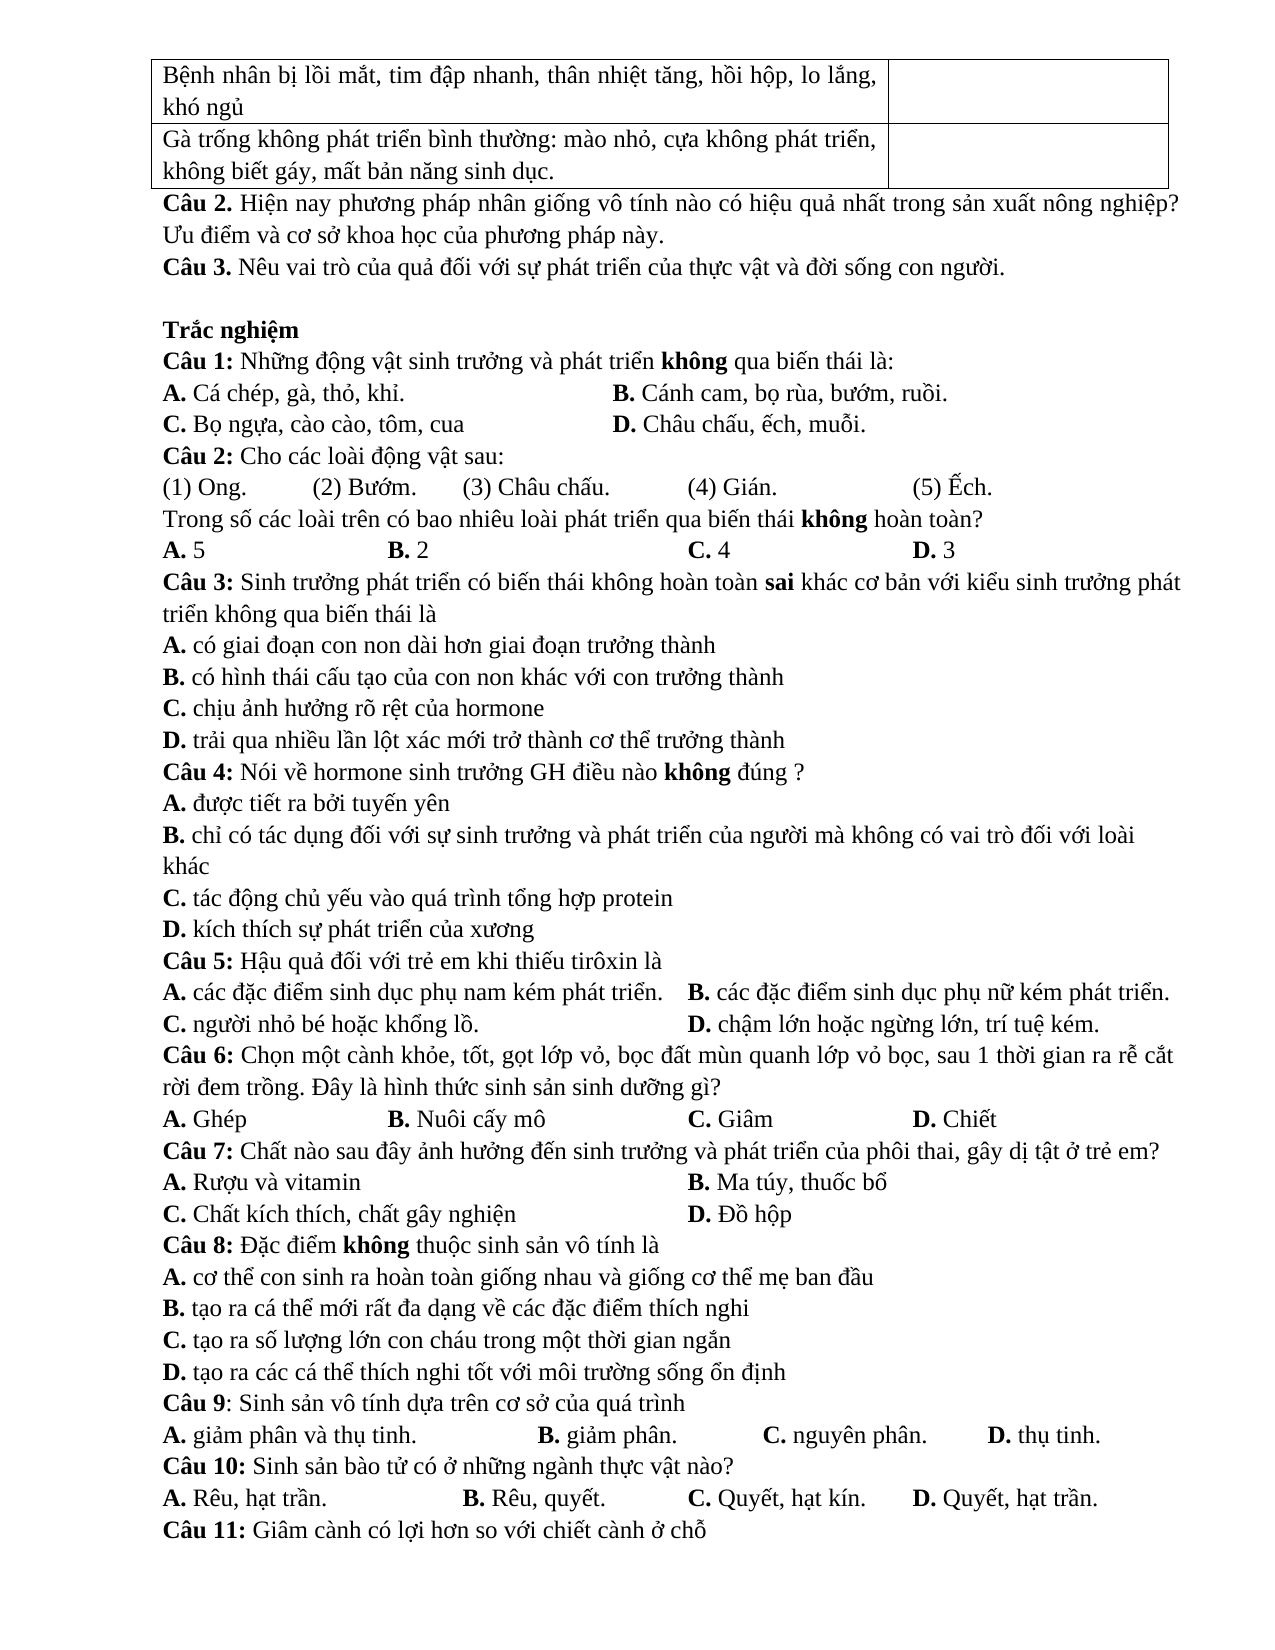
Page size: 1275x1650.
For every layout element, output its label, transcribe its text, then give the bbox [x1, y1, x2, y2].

table_cell [889, 124, 1168, 187]
table_cell Gà trống không phát triển bình thường: mào nhỏ, cựa không phát triển, không biết gáy, mất bản năng sinh dục. [152, 124, 888, 187]
text B. tạo ra cá thể mới rất đa dạng về các đặc điểm thích nghi [162, 1293, 1176, 1322]
table_cell Bệnh nhân bị lồi mắt, tim đập nhanh, thân nhiệt tăng, hồi hộp, lo lắng, khó ngủ [152, 60, 888, 123]
text Câu 9: Sinh sản vô tính dựa trên cơ sở của quá trình [162, 1388, 1176, 1417]
text C. Chất kích thích, chất gây nghiện D. Đồ hộp [162, 1199, 1181, 1228]
text A. Cá chép, gà, thỏ, khỉ. B. Cánh cam, bọ rùa, bướm, ruồi. [162, 378, 1181, 407]
text B. có hình thái cấu tạo của con non khác với con trưởng thành [162, 662, 1181, 691]
text A. có giai đoạn con non dài hơn giai đoạn trưởng thành [162, 630, 1181, 659]
text Câu 8: Đặc điểm không thuộc sinh sản vô tính là [162, 1230, 1176, 1259]
text Câu 5: Hậu quả đối với trẻ em khi thiếu tirôxin là [162, 946, 1181, 975]
text A. 5 B. 2 C. 4 D. 3 [162, 536, 1181, 564]
text A. giảm phân và thụ tinh. B. giảm phân. C. nguyên phân. D. thụ tinh. [162, 1420, 1176, 1448]
text Câu 6: Chọn một cành khỏe, tốt, gọt lớp vỏ, bọc đất mùn quanh lớp vỏ bọc, sau 1 thời gian ra rễ cắt rời đem trồng. Đây là hình thức sinh sản sinh dưỡng gì? [162, 1041, 1176, 1101]
text Câu 2. Hiện nay phương pháp nhân giống vô tính nào có hiệu quả nhất trong sản xuất nông nghiệp? Ưu điểm và cơ sở khoa học của phương pháp này. [162, 188, 1181, 249]
text A. Rượu và vitamin B. Ma túy, thuốc bổ [162, 1167, 1181, 1196]
text A. cơ thể con sinh ra hoàn toàn giống nhau và giống cơ thể mẹ ban đầu [162, 1262, 1176, 1291]
text Câu 2: Cho các loài động vật sau: [162, 441, 1181, 470]
table_cell [889, 60, 1168, 123]
text A. các đặc điểm sinh dục phụ nam kém phát triển. B. các đặc điểm sinh dục phụ nữ kém phát triển. [162, 977, 1181, 1006]
text C. tạo ra số lượng lớn con cháu trong một thời gian ngắn [162, 1325, 1176, 1354]
text C. Bọ ngựa, cào cào, tôm, cua D. Châu chấu, ếch, muỗi. [162, 409, 1181, 438]
text D. tạo ra các cá thể thích nghi tốt với môi trường sống ổn định [162, 1357, 1176, 1385]
text Trắc nghiệm [162, 315, 1181, 343]
text C. chịu ảnh hưởng rõ rệt của hormone [162, 693, 1181, 722]
text A. Rêu, hạt trần. B. Rêu, quyết. C. Quyết, hạt kín. D. Quyết, hạt trần. [162, 1483, 1176, 1512]
text Câu 3. Nêu vai trò của quả đối với sự phát triển của thực vật và đời sống con người. [162, 252, 1181, 280]
text Câu 3: Sinh trưởng phát triển có biến thái không hoàn toàn sai khác cơ bản với kiểu sinh trưởng phát triển không qua biến thái là [162, 567, 1181, 627]
text Trong số các loài trên có bao nhiêu loài phát triển qua biến thái không hoàn toàn? [162, 504, 1181, 533]
text D. trải qua nhiều lần lột xác mới trở thành cơ thể trưởng thành [162, 725, 1181, 754]
text Câu 1: Những động vật sinh trưởng và phát triển không qua biến thái là: [162, 346, 1181, 375]
text A. Ghép B. Nuôi cấy mô C. Giâm D. Chiết [162, 1104, 1176, 1132]
text Câu 11: Giâm cành có lợi hơn so với chiết cành ở chỗ [162, 1515, 1176, 1544]
text (1) Ong. (2) Bướm. (3) Châu chấu. (4) Gián. (5) Ếch. [162, 472, 1181, 501]
text C. người nhỏ bé hoặc khổng lồ. D. chậm lớn hoặc ngừng lớn, trí tuệ kém. [162, 1009, 1181, 1038]
text Câu 7: Chất nào sau đây ảnh hưởng đến sinh trưởng và phát triển của phôi thai, gây dị tật ở trẻ em? [162, 1136, 1181, 1164]
text Câu 10: Sinh sản bào tử có ở những ngành thực vật nào? [162, 1451, 1176, 1480]
text Câu 4: Nói về hormone sinh trưởng GH điều nào không đúng ? A. được tiết ra bởi tuyến yên B. chỉ có tác dụng đối với sự sinh trưởng và phát triển của người mà không có vai trò đối với loài khác C. tác động chủ yếu vào quá trình tổng hợp protein D. kích thích sự phát triển của xương [162, 757, 1181, 943]
